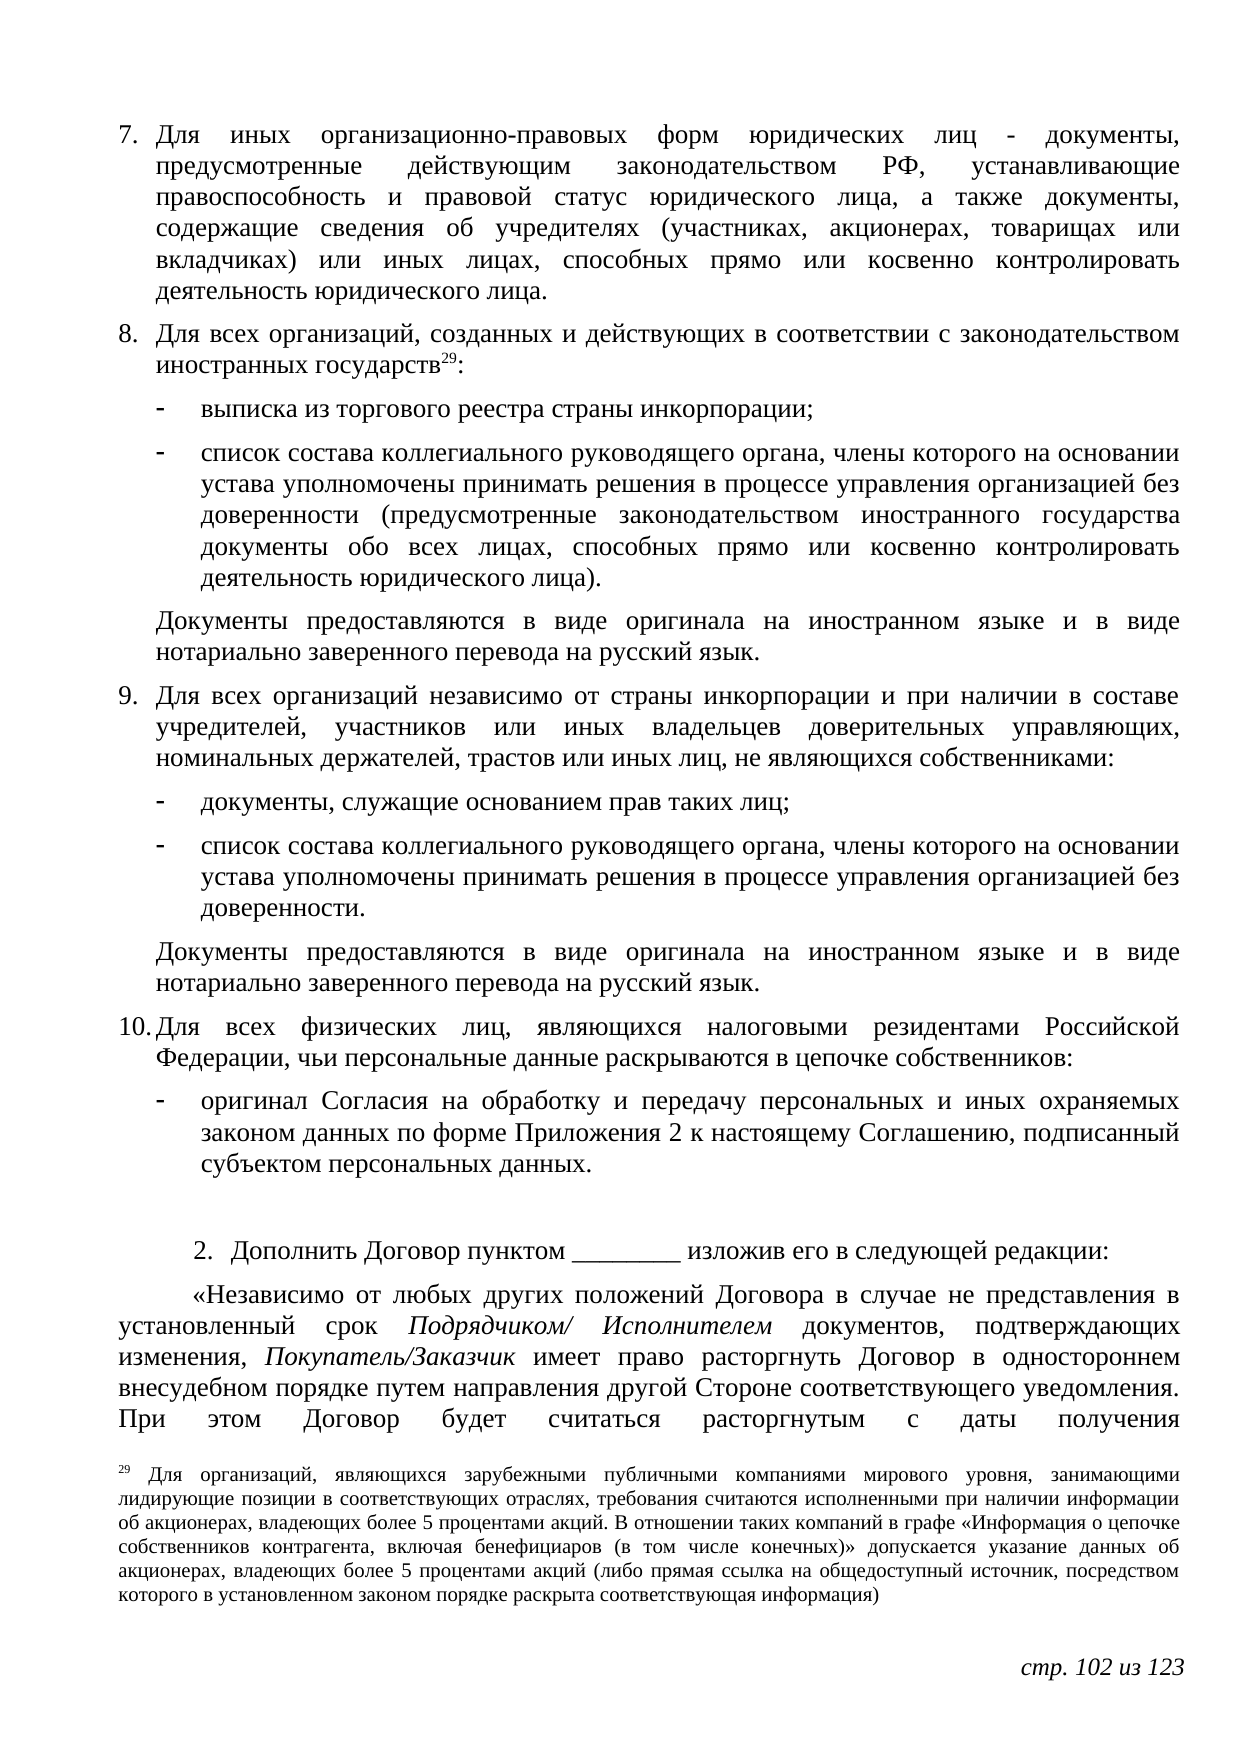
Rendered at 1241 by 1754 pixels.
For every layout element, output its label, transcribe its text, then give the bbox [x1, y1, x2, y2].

list документы, служащие основанием прав таких лиц; [156, 785, 1181, 816]
text Документы предоставляются в виде оригинала на иностранном языке и в виде нотариально заверенного перевода на русский язык. [156, 935, 1181, 997]
list Для всех физических лиц, являющихся налоговыми резидентами Российской Федерации, чьи персональные данные раскрываются в цепочке собственников: [118, 1010, 1181, 1072]
text Документы предоставляются в виде оригинала на иностранном языке и в виде нотариально заверенного перевода на русский язык. [156, 604, 1181, 667]
list Для всех организаций независимо от страны инкорпорации и при наличии в составе учредителей, участников или иных владельцев доверительных управляющих, номинальных держателей, трастов или иных лиц, не являющихся собственниками: [118, 679, 1181, 773]
list выписка из торгового реестра страны инкорпорации; [156, 392, 1181, 423]
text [118, 1278, 1181, 1433]
list список состава коллегиального руководящего органа, члены которого на основании устава уполномочены принимать решения в процессе управления организацией без доверенности. [156, 829, 1181, 922]
list оригинал Согласия на обработку и передачу персональных и иных охраняемых законом данных по форме Приложения 2 к настоящему Соглашению, подписанный субъектом персональных данных. [156, 1084, 1181, 1178]
list Для всех организаций, созданных и действующих в соответствии с законодательством иностранных государств: [118, 317, 1181, 380]
list Дополнить Договор пунктом ________ изложив его в следующей редакции: [193, 1234, 1181, 1265]
list список состава коллегиального руководящего органа, члены которого на основании устава уполномочены принимать решения в процессе управления организацией без доверенности (предусмотренные законодательством иностранного государства документы обо всех лицах, способных прямо или косвенно контролировать деятельность юридического лица). [156, 436, 1181, 592]
list Для иных организационно-правовых форм юридических лиц - документы, предусмотренные действующим законодательством РФ, устанавливающие правоспособность и правовой статус юридического лица, а также документы, содержащие сведения об учредителях (участниках, акционерах, товарищах или вкладчиках) или иных лицах, способных прямо или косвенно контролировать деятельность юридического лица. [118, 118, 1181, 305]
